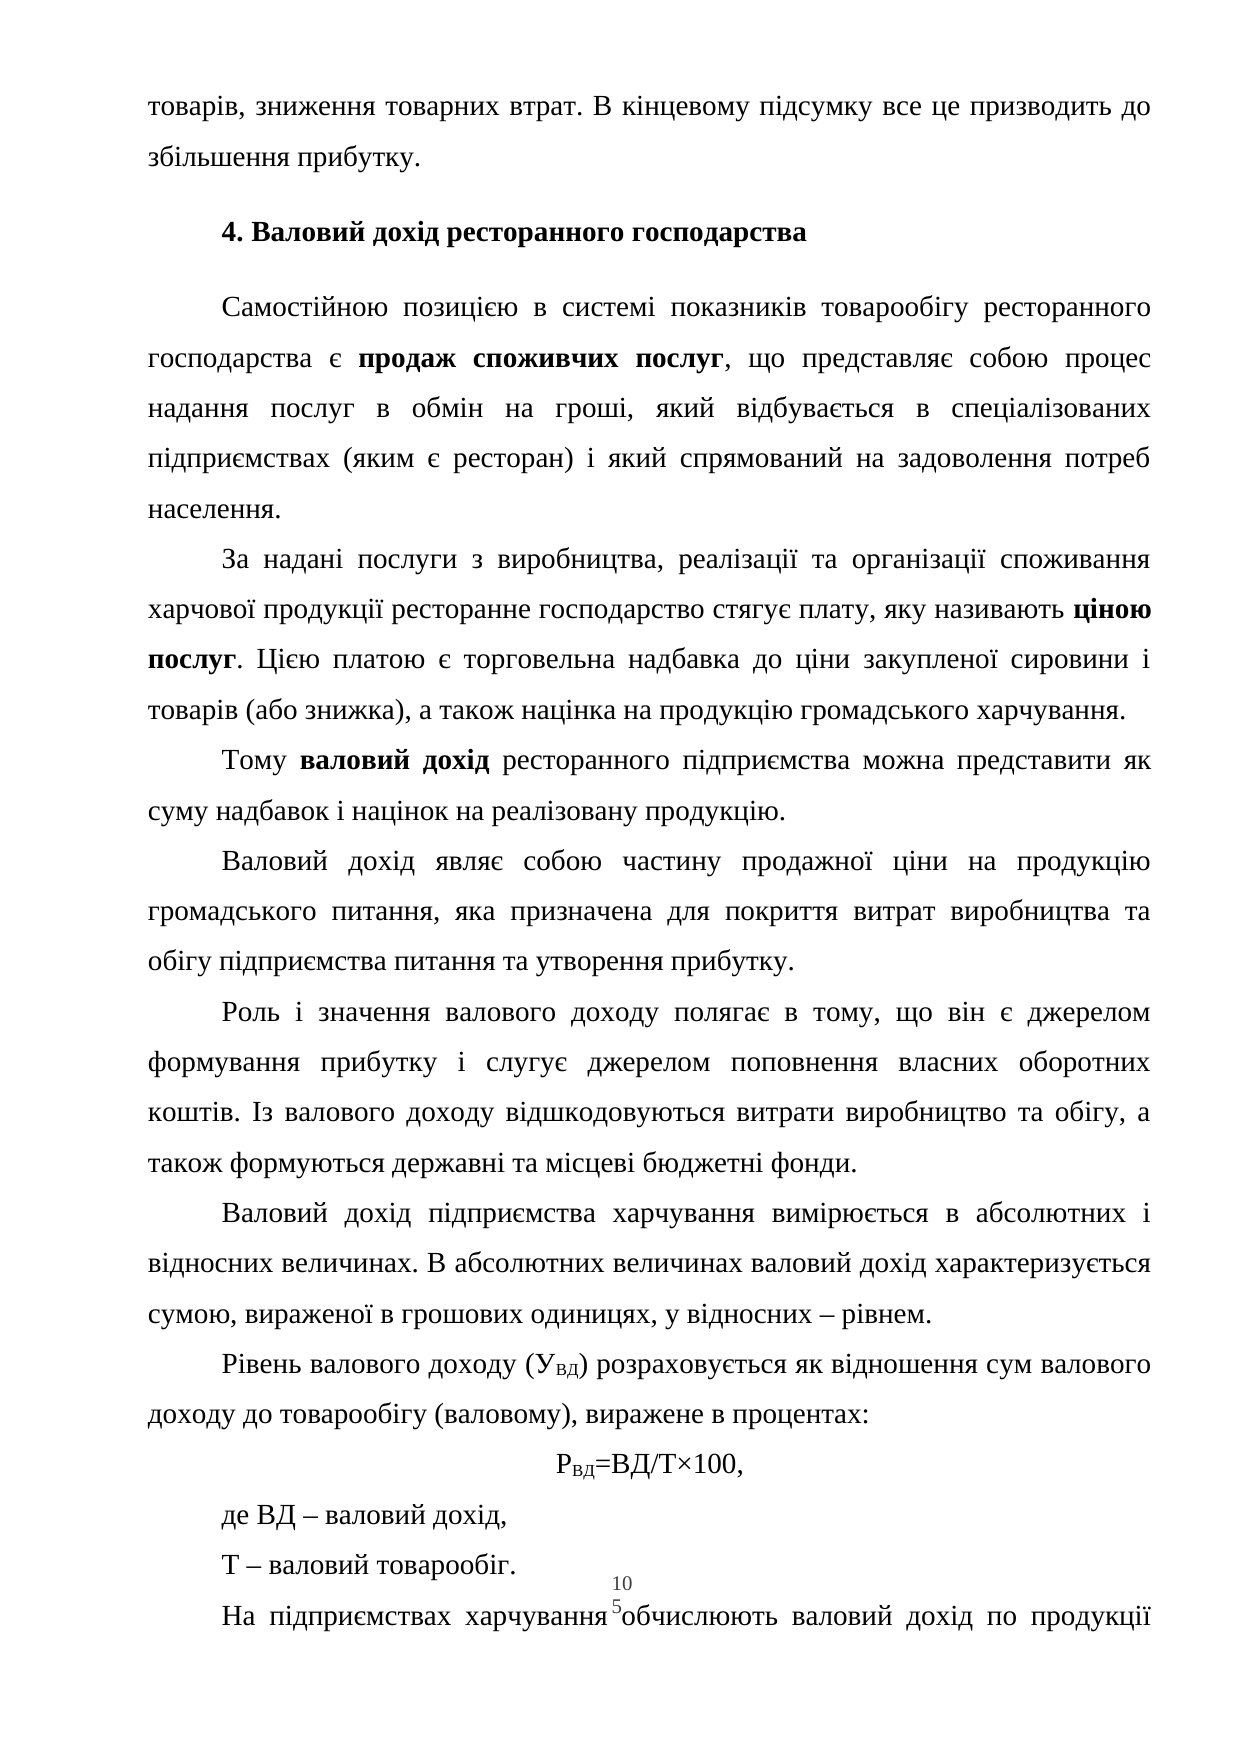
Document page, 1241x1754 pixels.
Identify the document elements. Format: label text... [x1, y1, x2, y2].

text Самостійною позицією в системі показників товарообігу ресторанного господарства є продаж споживчих послуг, що представляє собою процес надання послуг в обмін на гроші, який відбувається в спеціалізованих підприємствах (яким є ресторан) і який спрямований на задоволення потреб населення. [148, 289, 1152, 524]
text Валовий дохід являє собою частину продажної ціни на продукцію громадського питання, яка призначена для покриття витрат виробництва та обігу підприємства питання та утворення прибутку. [148, 843, 1152, 977]
text РВД=ВД/Т×100, [148, 1447, 1152, 1480]
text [148, 88, 1152, 172]
text Т – валовий товарообіг. [148, 1547, 1152, 1581]
text За надані послуги з виробництва, реалізації та організації споживання харчової продукції ресторанне господарство стягує плату, яку називають ціною послуг. Цією платою є торговельна надбавка до ціни закупленої сировини і товарів (або знижка), а також націнка на продукцію громадського харчування. [148, 541, 1152, 726]
text де ВД – валовий дохід, [148, 1497, 1152, 1531]
text Рівень валового доходу (УВД) розраховується як відношення сум валового доходу до товарообігу (валовому), виражене в процентах: [148, 1346, 1152, 1430]
text Тому валовий дохід ресторанного підприємства можна представити як суму надбавок і націнок на реалізовану продукцію. [148, 742, 1152, 826]
text 4. Валовий дохід ресторанного господарства [148, 214, 1152, 248]
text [148, 1598, 1152, 1631]
text Валовий дохід підприємства харчування вимірюється в абсолютних і відносних величинах. В абсолютних величинах валовий дохід характеризується сумою, вираженої в грошових одиницях, у відносних – рівнем. [148, 1195, 1152, 1329]
text Роль і значення валового доходу полягає в тому, що він є джерелом формування прибутку і слугує джерелом поповнення власних оборотних коштів. Із валового доходу відшкодовуються витрати виробництво та обігу, а також формуються державні та місцеві бюджетні фонди. [148, 994, 1152, 1178]
